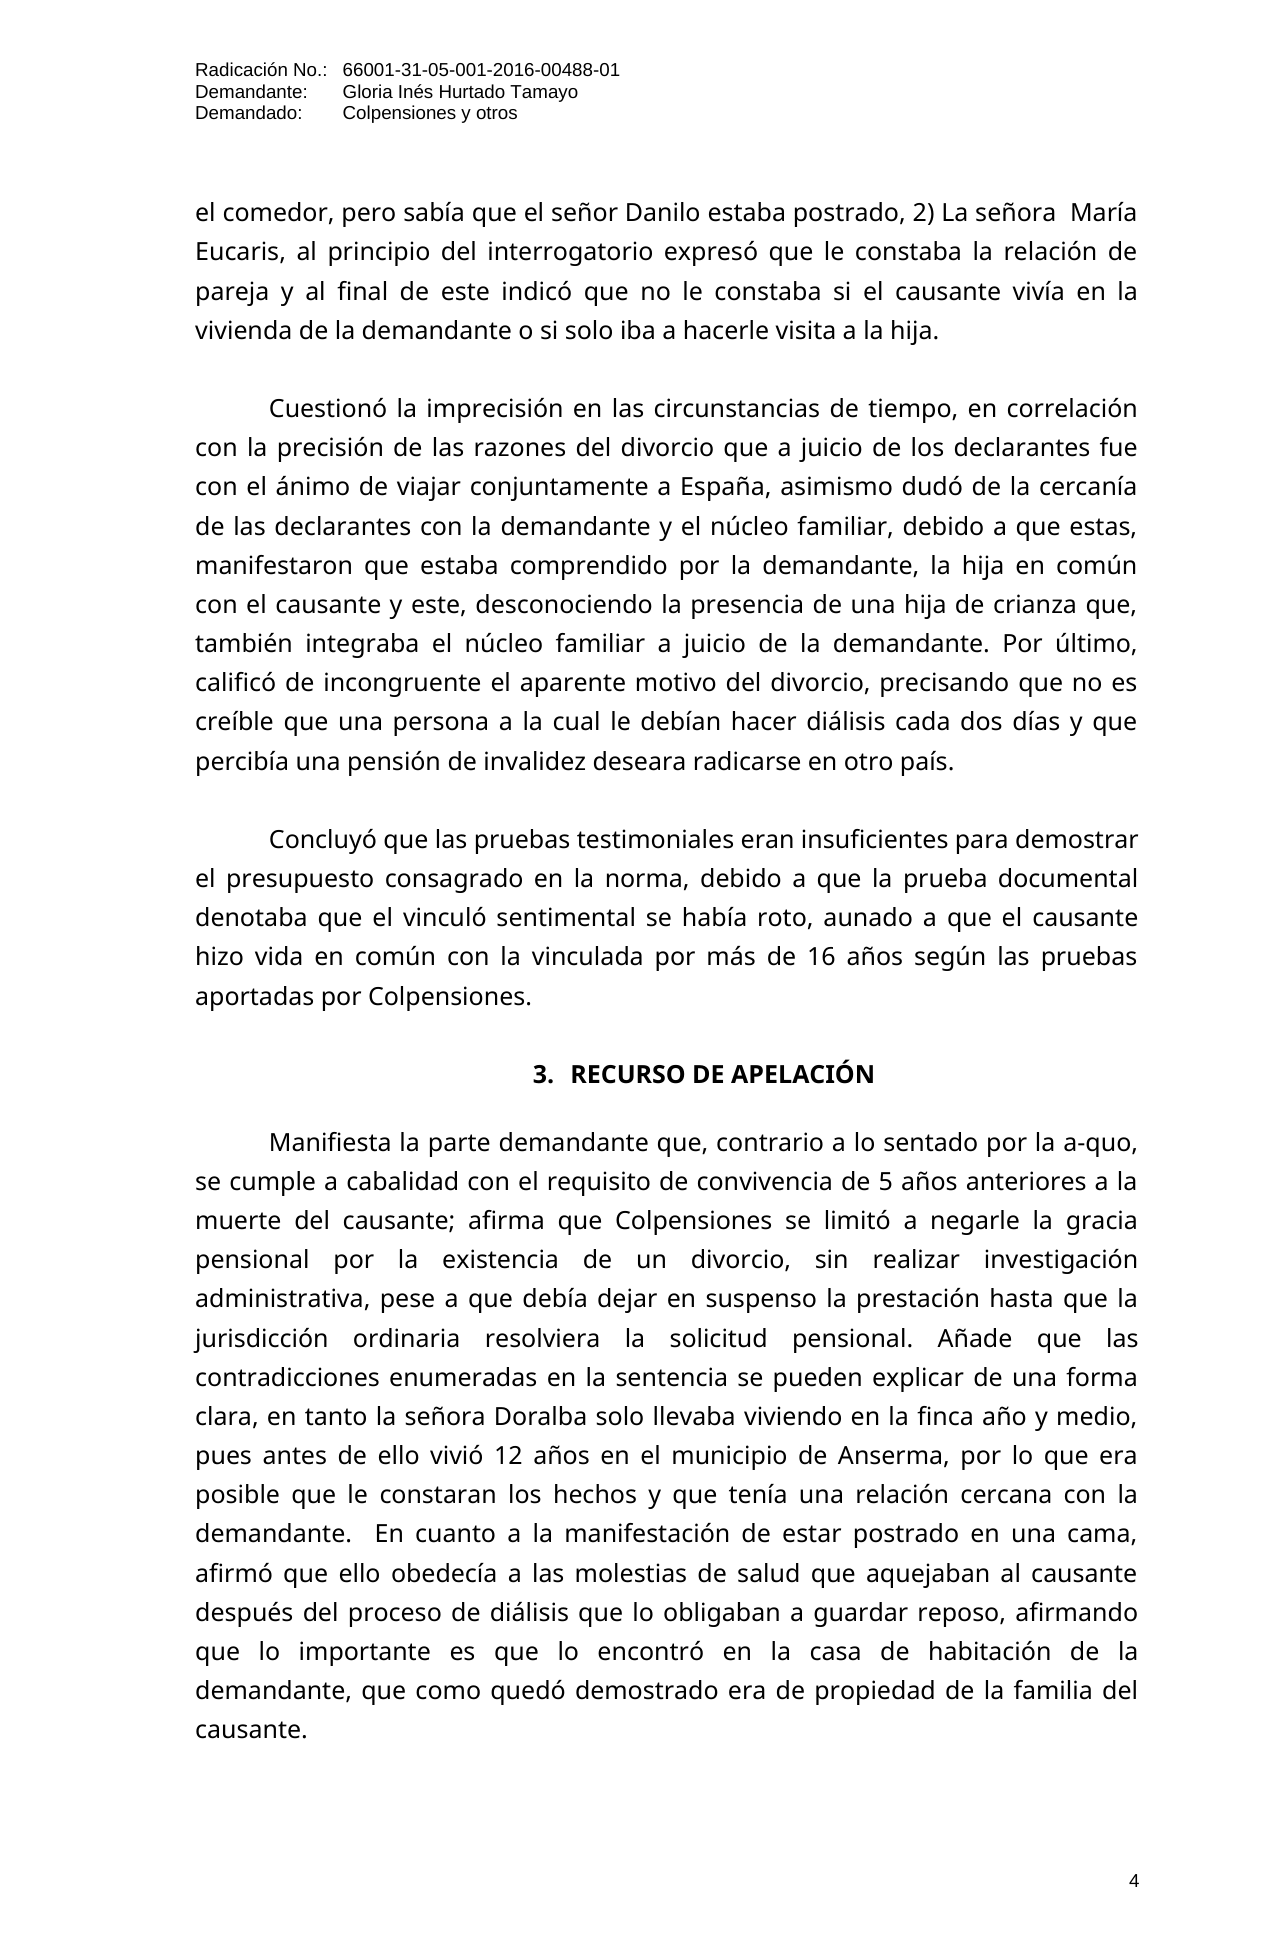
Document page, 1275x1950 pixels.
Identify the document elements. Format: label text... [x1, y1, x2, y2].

list RECURSO DE APELACIÓN [269, 1057, 1139, 1091]
text Cuestionó la imprecisión en las circunstancias de tiempo, en correlación con la precisión de las razones del divorcio que a juicio de los declarantes fue con el ánimo de viajar conjuntamente a España, asimismo dudó de la cercanía de las declarantes con la demandante y el núcleo familiar, debido a que estas, manifestaron que estaba comprendido por la demandante, la hija en común con el causante y este, desconociendo la presencia de una hija de crianza que, también integraba el núcleo familiar a juicio de la demandante. Por último, calificó de incongruente el aparente motivo del divorcio, precisando que no es creíble que una persona a la cual le debían hacer diálisis cada dos días y que percibía una pensión de invalidez deseara radicarse en otro país. [195, 391, 1139, 777]
text Manifiesta la parte demandante que, contrario a lo sentado por la a-quo, se cumple a cabalidad con el requisito de convivencia de 5 años anteriores a la muerte del causante; afirma que Colpensiones se limitó a negarle la gracia pensional por la existencia de un divorcio, sin realizar investigación administrativa, pese a que debía dejar en suspenso la prestación hasta que la jurisdicción ordinaria resolviera la solicitud pensional. Añade que las contradicciones enumeradas en la sentencia se pueden explicar de una forma clara, en tanto la señora Doralba solo llevaba viviendo en la finca año y medio, pues antes de ello vivió 12 años en el municipio de Anserma, por lo que era posible que le constaran los hechos y que tenía una relación cercana con la demandante. En cuanto a la manifestación de estar postrado en una cama, afirmó que ello obedecía a las molestias de salud que aquejaban al causante después del proceso de diálisis que lo obligaban a guardar reposo, afirmando que lo importante es que lo encontró en la casa de habitación de la demandante, que como quedó demostrado era de propiedad de la familia del causante. [195, 1124, 1139, 1746]
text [195, 195, 1139, 346]
text Concluyó que las pruebas testimoniales eran insuficientes para demostrar el presupuesto consagrado en la norma, debido a que la prueba documental denotaba que el vinculó sentimental se había roto, aunado a que el causante hizo vida en común con la vinculada por más de 16 años según las pruebas aportadas por Colpensiones. [195, 822, 1139, 1012]
